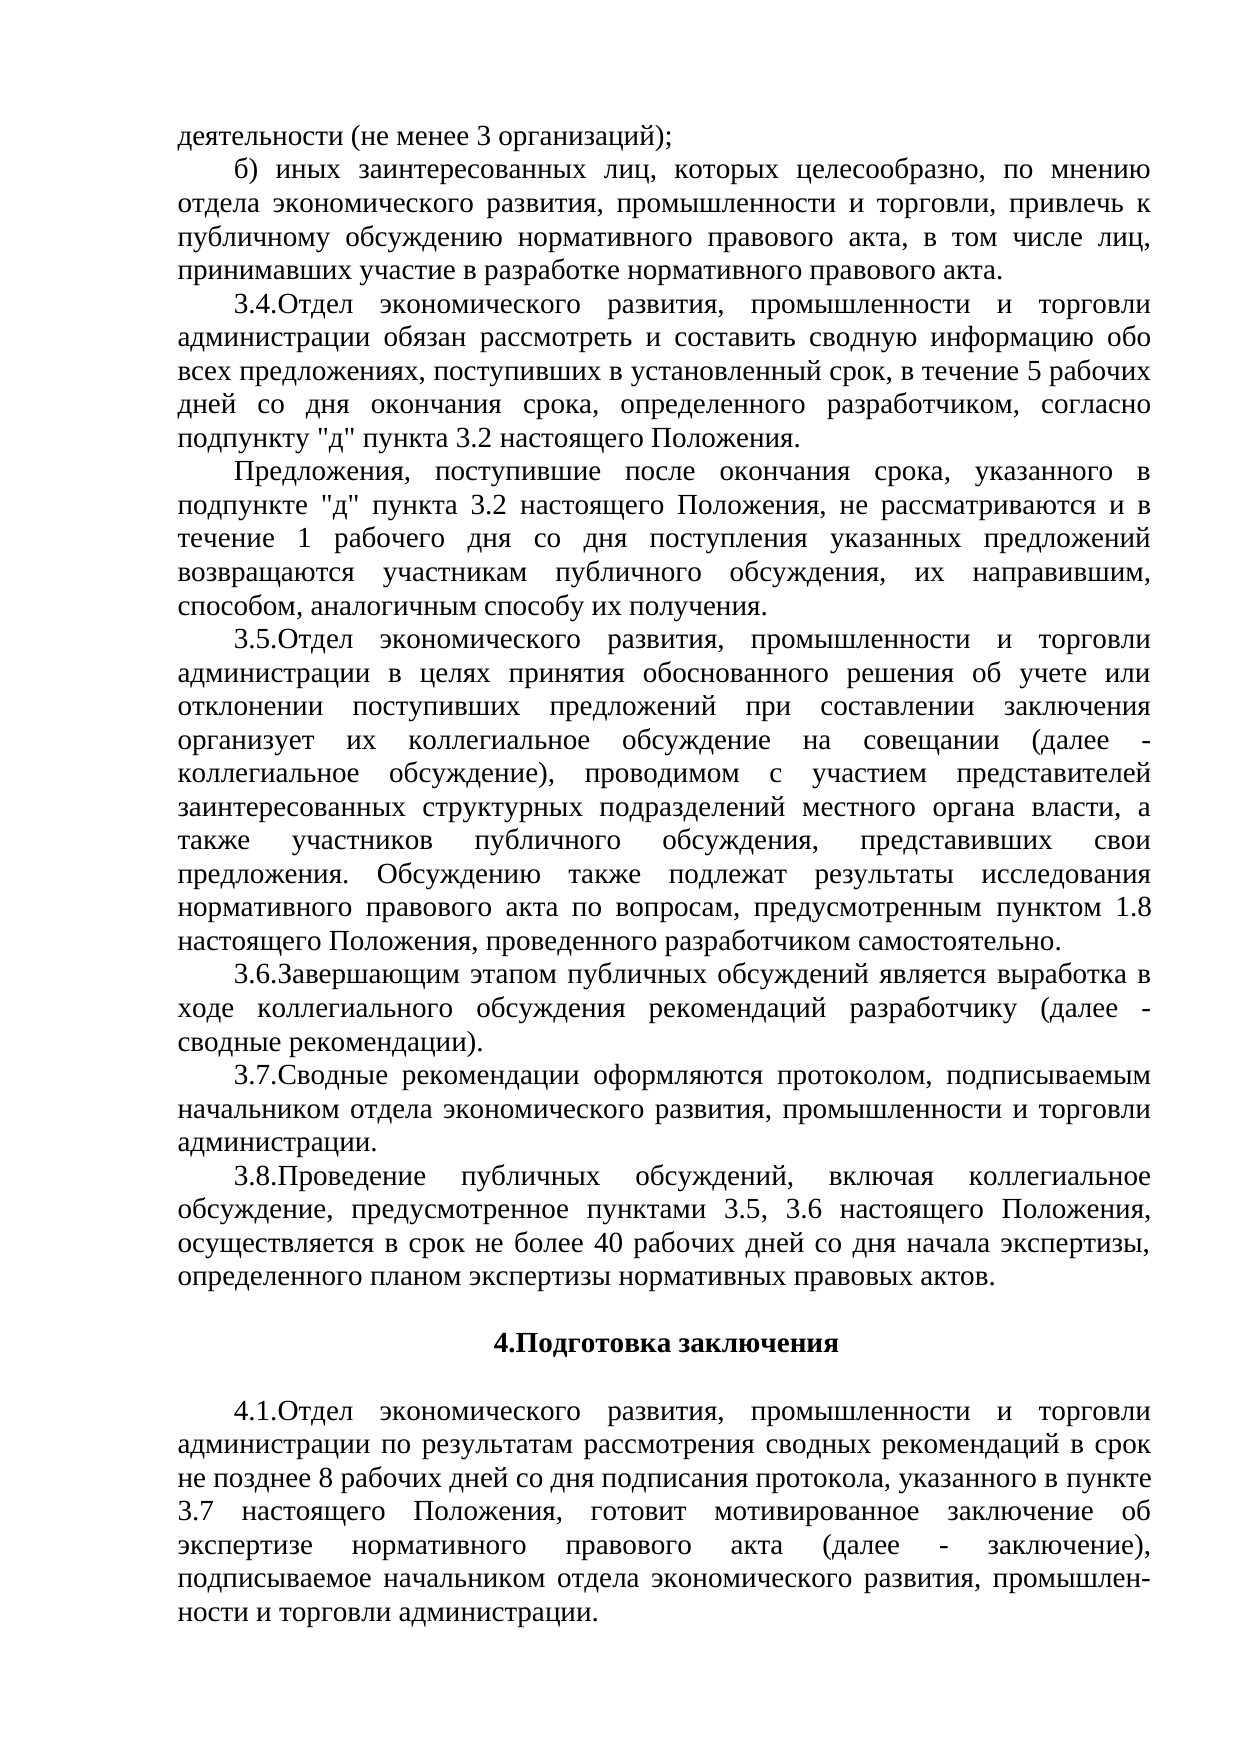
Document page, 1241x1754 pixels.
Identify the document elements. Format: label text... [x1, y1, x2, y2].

list 4.Подготовка заключения [348, 1326, 1152, 1359]
text 3.8.Проведение публичных обсуждений, включая коллегиальное обсуждение, предусмотренное пунктами 3.5, 3.6 настоящего Положения, осуществляется в срок не более 40 рабочих дней со дня начала экспертизы, определенного планом экспертизы нормативных правовых актов. [177, 1158, 1152, 1292]
text 3.7.Сводные рекомендации оформляются протоколом, подписываемым начальником отдела экономического развития, промышленности и торговли администрации. [177, 1057, 1152, 1158]
text б) иных заинтересованных лиц, которых целесообразно, по мнению отдела экономического развития, промышленности и торговли, привлечь к публичному обсуждению нормативного правового акта, в том числе лиц, принимавших участие в разработке нормативного правового акта. [177, 152, 1152, 286]
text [177, 118, 1152, 152]
text 3.4.Отдел экономического развития, промышленности и торговли администрации обязан рассмотреть и составить сводную информацию обо всех предложениях, поступивших в установленный срок, в течение 5 рабочих дней со дня окончания срока, определенного разработчиком, согласно подпункту "д" пункта 3.2 настоящего Положения. [177, 286, 1152, 453]
text Предложения, поступившие после окончания срока, указанного в подпункте "д" пункта 3.2 настоящего Положения, не рассматриваются и в течение 1 рабочего дня со дня поступления указанных предложений возвращаются участникам публичного обсуждения, их направившим, способом, аналогичным способу их получения. [177, 453, 1152, 621]
text 3.5.Отдел экономического развития, промышленности и торговли администрации в целях принятия обоснованного решения об учете или отклонении поступивших предложений при составлении заключения организует их коллегиальное обсуждение на совещании (далее - коллегиальное обсуждение), проводимом с участием представителей заинтересованных структурных подразделений местного органа власти, а также участников публичного обсуждения, представивших свои предложения. Обсуждению также подлежат результаты исследования нормативного правового акта по вопросам, предусмотренным пунктом 1.8 настоящего Положения, проведенного разработчиком самостоятельно. [177, 621, 1152, 957]
text 4.1.Отдел экономического развития, промышленности и торговли администрации по результатам рассмотрения сводных рекомендаций в срок не позднее 8 рабочих дней со дня подписания протокола, указанного в пункте 3.7 настоящего Положения, готовит мотивированное заключение об экспертизе нормативного правового акта (далее - заключение), подписываемое начальником отдела экономического развития, промышлен-ности и торговли администрации. [177, 1393, 1152, 1627]
text 3.6.Завершающим этапом публичных обсуждений является выработка в ходе коллегиального обсуждения рекомендаций разработчику (далее - сводные рекомендации). [177, 957, 1152, 1057]
